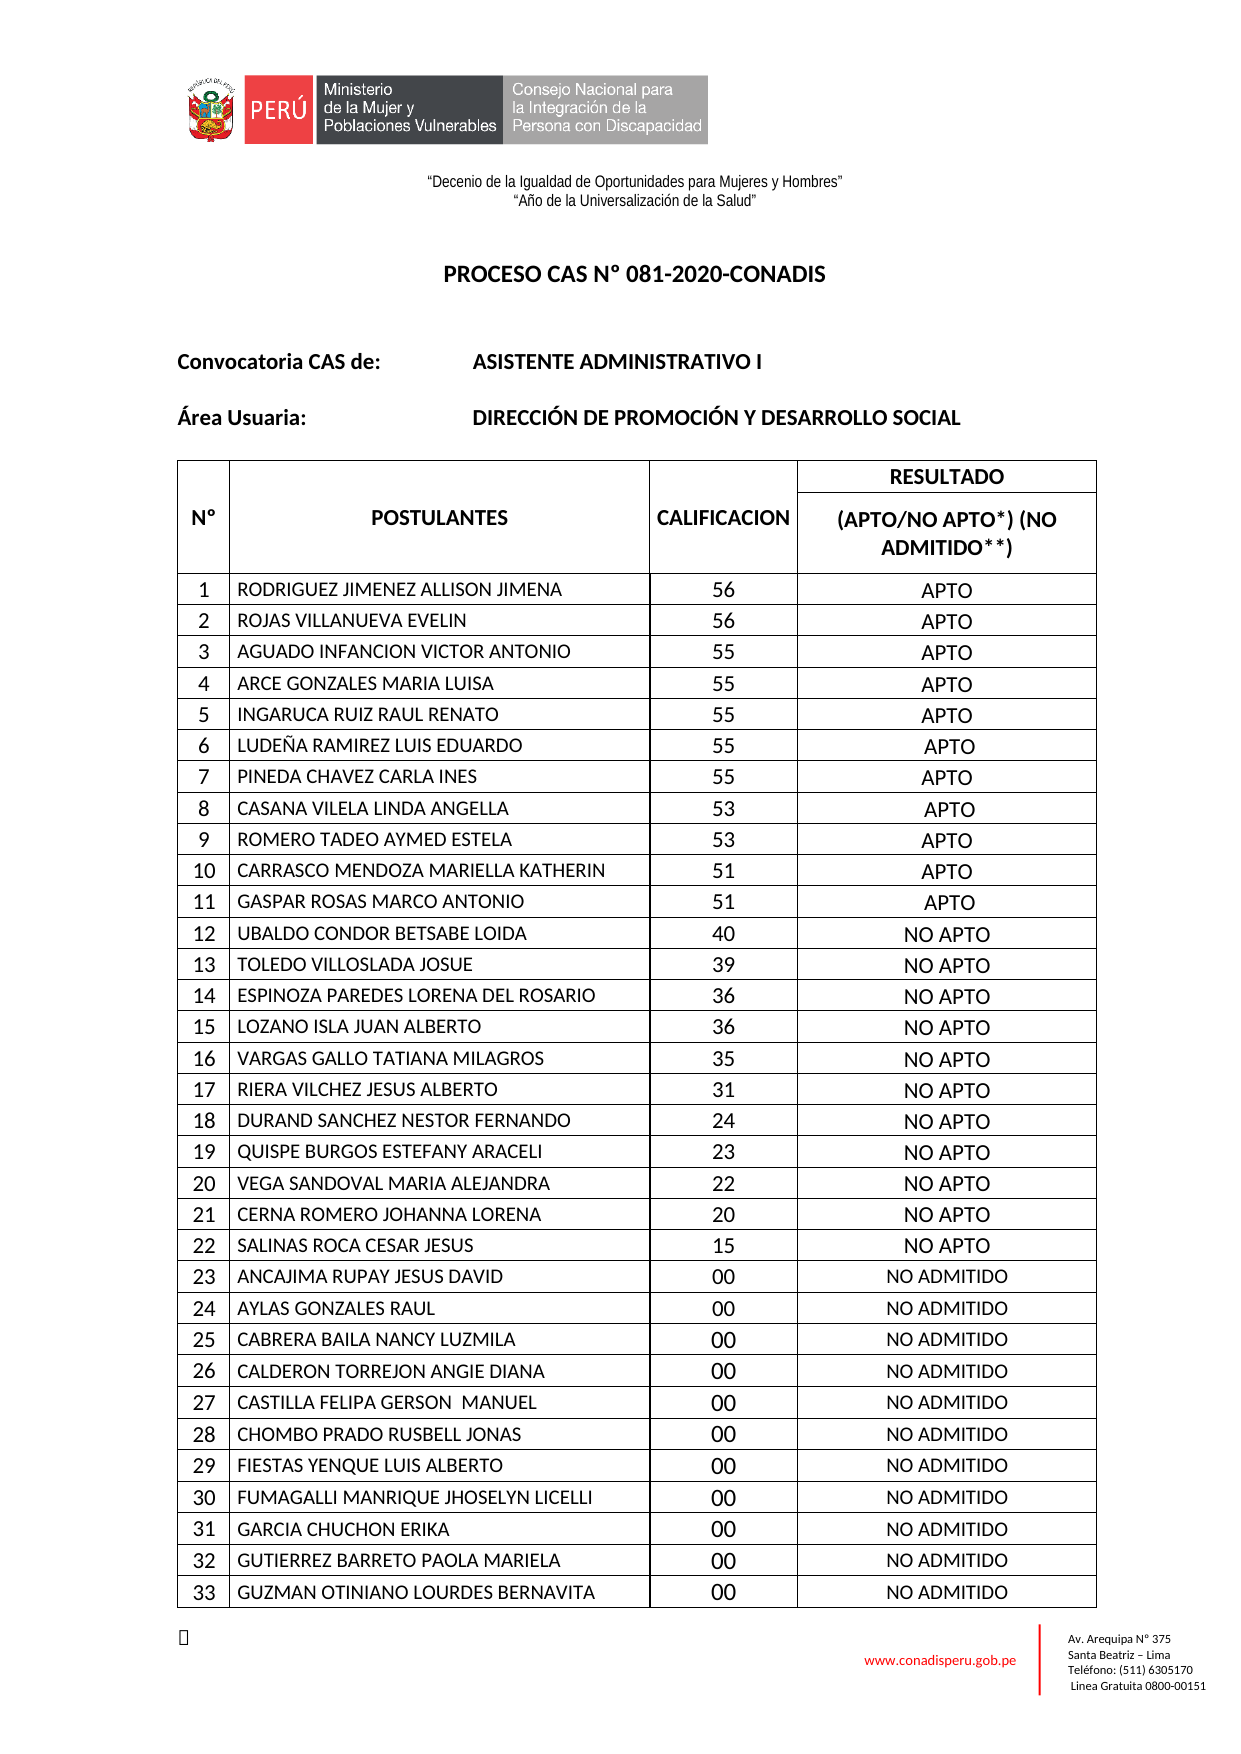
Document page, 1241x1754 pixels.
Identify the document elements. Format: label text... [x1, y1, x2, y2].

table_cell 00 [651, 1482, 797, 1512]
table_cell APTO [798, 699, 1096, 729]
table_cell NO ADMITIDO [798, 1450, 1096, 1481]
table_cell GUZMAN OTINIANO LOURDES BERNAVITA [230, 1576, 649, 1607]
table_cell 8 [178, 793, 229, 823]
table_cell NO APTO [798, 1168, 1096, 1198]
table_cell 51 [651, 855, 797, 885]
table_cell 36 [651, 980, 797, 1010]
table_cell DURAND SANCHEZ NESTOR FERNANDO [230, 1105, 649, 1135]
table_cell 55 [651, 636, 797, 667]
table_cell APTO [798, 636, 1096, 667]
table_cell 16 [178, 1043, 229, 1073]
table_cell 39 [651, 949, 797, 979]
table_cell 13 [178, 949, 229, 979]
table_cell 12 [178, 918, 229, 948]
table_cell 5 [178, 699, 229, 729]
table_cell 18 [178, 1105, 229, 1135]
table_cell NO APTO [798, 1043, 1096, 1073]
table_cell 32 [178, 1545, 229, 1575]
table_cell 00 [651, 1387, 797, 1417]
table_cell 19 [178, 1136, 229, 1167]
table_cell GASPAR ROSAS MARCO ANTONIO [230, 886, 649, 917]
table_cell 00 [651, 1450, 797, 1481]
table_cell 15 [178, 1011, 229, 1042]
table_cell AYLAS GONZALES RAUL [230, 1293, 649, 1323]
table_cell 7 [178, 761, 229, 792]
table_cell APTO [798, 886, 1096, 917]
table_cell RIERA VILCHEZ JESUS ALBERTO [230, 1074, 649, 1104]
table_cell 55 [651, 699, 797, 729]
table_cell NO APTO [798, 1230, 1096, 1260]
table_cell APTO [798, 855, 1096, 885]
table_cell 25 [178, 1324, 229, 1354]
table_cell NO APTO [798, 949, 1096, 979]
table_cell NO ADMITIDO [798, 1482, 1096, 1512]
table_cell 31 [178, 1513, 229, 1544]
table_cell NO ADMITIDO [798, 1261, 1096, 1292]
table_cell 20 [651, 1199, 797, 1229]
table_cell CERNA ROMERO JOHANNA LORENA [230, 1199, 649, 1229]
table_cell NO ADMITIDO [798, 1513, 1096, 1544]
picture [177, 73, 709, 146]
table_cell APTO [798, 761, 1096, 792]
table_cell 51 [651, 886, 797, 917]
table_header RESULTADO [798, 461, 1096, 492]
table_cell ROJAS VILLANUEVA EVELIN [230, 605, 649, 635]
table_cell 29 [178, 1450, 229, 1481]
table_cell CABRERA BAILA NANCY LUZMILA [230, 1324, 649, 1354]
table_cell APTO [798, 793, 1096, 823]
table_cell ARCE GONZALES MARIA LUISA [230, 668, 649, 698]
table_cell 6 [178, 730, 229, 760]
table_cell APTO [798, 605, 1096, 635]
table_cell ANCAJIMA RUPAY JESUS DAVID [230, 1261, 649, 1292]
table_cell APTO [798, 574, 1096, 604]
table_cell 23 [651, 1136, 797, 1167]
table_header CALIFICACION [650, 461, 797, 573]
table_cell 40 [651, 918, 797, 948]
table_header POSTULANTES [230, 461, 649, 573]
table_cell NO APTO [798, 1105, 1096, 1135]
table_cell CARRASCO MENDOZA MARIELLA KATHERIN [230, 855, 649, 885]
table_cell 00 [651, 1355, 797, 1386]
table_cell 55 [651, 730, 797, 760]
table_cell NO ADMITIDO [798, 1576, 1096, 1607]
table_cell NO APTO [798, 1074, 1096, 1104]
table_cell 36 [651, 1011, 797, 1042]
table_cell 27 [178, 1387, 229, 1417]
table_cell 00 [651, 1576, 797, 1607]
table_cell NO APTO [798, 1136, 1096, 1167]
table_cell CASTILLA FELIPA GERSON MANUEL [230, 1387, 649, 1417]
table_cell 00 [651, 1545, 797, 1575]
table_cell ESPINOZA PAREDES LORENA DEL ROSARIO [230, 980, 649, 1010]
table_cell LOZANO ISLA JUAN ALBERTO [230, 1011, 649, 1042]
table_cell 11 [178, 886, 229, 917]
table_cell TOLEDO VILLOSLADA JOSUE [230, 949, 649, 979]
table_cell 21 [178, 1199, 229, 1229]
text Área Usuaria: DIRECCIÓN DE PROMOCIÓN Y DESARROLLO SOCIAL [177, 403, 1092, 432]
table_header Nº [178, 461, 229, 573]
table_cell 31 [651, 1074, 797, 1104]
table_cell 53 [651, 824, 797, 854]
table_cell NO ADMITIDO [798, 1355, 1096, 1386]
table_cell GARCIA CHUCHON ERIKA [230, 1513, 649, 1544]
table_cell PINEDA CHAVEZ CARLA INES [230, 761, 649, 792]
table_cell 56 [651, 605, 797, 635]
table_cell NO ADMITIDO [798, 1419, 1096, 1449]
table_cell INGARUCA RUIZ RAUL RENATO [230, 699, 649, 729]
table_cell 28 [178, 1419, 229, 1449]
table_cell 00 [651, 1293, 797, 1323]
table_cell 17 [178, 1074, 229, 1104]
table_cell 15 [651, 1230, 797, 1260]
table_cell 55 [651, 668, 797, 698]
table_cell GUTIERREZ BARRETO PAOLA MARIELA [230, 1545, 649, 1575]
table_cell (APTO/NO APTO*) (NO ADMITIDO**) [798, 493, 1096, 573]
table_cell APTO [798, 730, 1096, 760]
table_cell NO ADMITIDO [798, 1387, 1096, 1417]
table_cell 3 [178, 636, 229, 667]
table_cell APTO [798, 824, 1096, 854]
table_cell NO ADMITIDO [798, 1293, 1096, 1323]
table_cell FUMAGALLI MANRIQUE JHOSELYN LICELLI [230, 1482, 649, 1512]
table_cell 20 [178, 1168, 229, 1198]
table_cell 26 [178, 1355, 229, 1386]
table_cell 55 [651, 761, 797, 792]
table_cell 30 [178, 1482, 229, 1512]
table_cell NO APTO [798, 1199, 1096, 1229]
table_cell FIESTAS YENQUE LUIS ALBERTO [230, 1450, 649, 1481]
table_cell 1 [178, 574, 229, 604]
table_cell NO ADMITIDO [798, 1324, 1096, 1354]
table_cell CASANA VILELA LINDA ANGELLA [230, 793, 649, 823]
table_cell 00 [651, 1261, 797, 1292]
table_cell NO APTO [798, 918, 1096, 948]
table_cell VEGA SANDOVAL MARIA ALEJANDRA [230, 1168, 649, 1198]
table_cell 22 [178, 1230, 229, 1260]
table_cell NO APTO [798, 980, 1096, 1010]
table_cell CALDERON TORREJON ANGIE DIANA [230, 1355, 649, 1386]
table_cell 24 [651, 1105, 797, 1135]
table_cell CHOMBO PRADO RUSBELL JONAS [230, 1419, 649, 1449]
table_cell 14 [178, 980, 229, 1010]
table_cell ROMERO TADEO AYMED ESTELA [230, 824, 649, 854]
table_cell RODRIGUEZ JIMENEZ ALLISON JIMENA [230, 574, 649, 604]
table_cell 35 [651, 1043, 797, 1073]
table_cell NO ADMITIDO [798, 1545, 1096, 1575]
table_cell VARGAS GALLO TATIANA MILAGROS [230, 1043, 649, 1073]
table_cell 23 [178, 1261, 229, 1292]
table_cell 24 [178, 1293, 229, 1323]
table_cell 9 [178, 824, 229, 854]
table_cell APTO [798, 668, 1096, 698]
table_cell NO APTO [798, 1011, 1096, 1042]
table_cell 00 [651, 1324, 797, 1354]
text Convocatoria CAS de: ASISTENTE ADMINISTRATIVO I [177, 347, 1092, 376]
table_cell 2 [178, 605, 229, 635]
table_cell 10 [178, 855, 229, 885]
table_cell LUDEÑA RAMIREZ LUIS EDUARDO [230, 730, 649, 760]
table_cell 53 [651, 793, 797, 823]
table_cell 22 [651, 1168, 797, 1198]
table_cell 33 [178, 1576, 229, 1607]
table_cell 00 [651, 1513, 797, 1544]
table_cell AGUADO INFANCION VICTOR ANTONIO [230, 636, 649, 667]
table_cell 00 [651, 1419, 797, 1449]
table_cell UBALDO CONDOR BETSABE LOIDA [230, 918, 649, 948]
table_cell 4 [178, 668, 229, 698]
text PROCESO CAS Nº 081-2020-CONADIS [177, 258, 1092, 288]
table_cell SALINAS ROCA CESAR JESUS [230, 1230, 649, 1260]
table_cell 56 [651, 574, 797, 604]
table_cell QUISPE BURGOS ESTEFANY ARACELI [230, 1136, 649, 1167]
